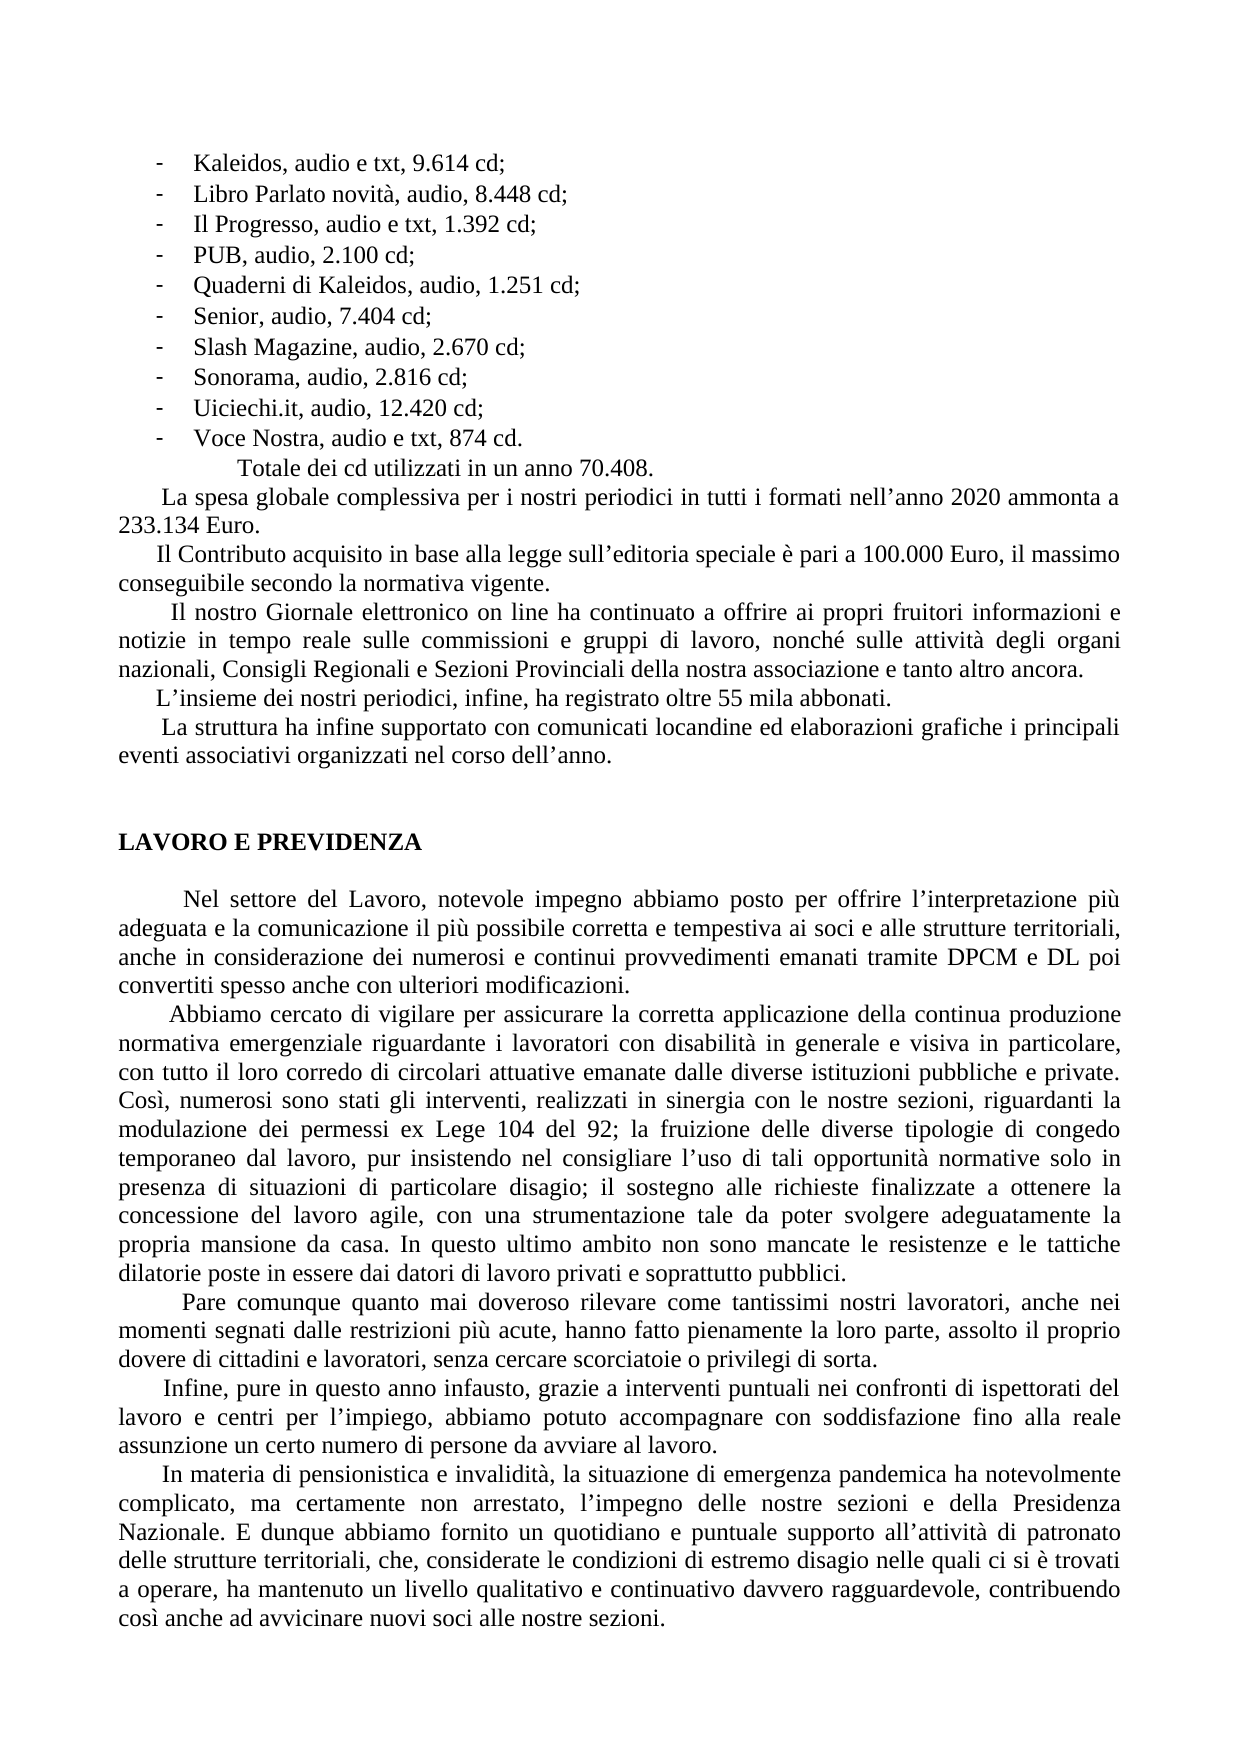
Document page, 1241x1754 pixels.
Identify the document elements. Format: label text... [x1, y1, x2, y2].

list Sonorama, audio, 2.816 cd; [156, 361, 1122, 392]
text La spesa globale complessiva per i nostri periodici in tutti i formati nell’anno 2020 ammonta a 233.134 Euro. [118, 482, 1122, 539]
list Quaderni di Kaleidos, audio, 1.251 cd; [156, 270, 1122, 300]
text Infine, pure in questo anno infausto, grazie a interventi puntuali nei confronti di ispettorati del lavoro e centri per l’impiego, abbiamo potuto accompagnare con soddisfazione fino alla reale assunzione un certo numero di persone da avviare al lavoro. [118, 1373, 1122, 1459]
text Pare comunque quanto mai doveroso rilevare come tantissimi nostri lavoratori, anche nei momenti segnati dalle restrizioni più acute, hanno fatto pienamente la loro parte, assolto il proprio dovere di cittadini e lavoratori, senza cercare scorciatoie o privilegi di sorta. [118, 1287, 1122, 1373]
list Uiciechi.it, audio, 12.420 cd; [156, 392, 1122, 422]
list Senior, audio, 7.404 cd; [156, 300, 1122, 331]
text In materia di pensionistica e invalidità, la situazione di emergenza pandemica ha notevolmente complicato, ma certamente non arrestato, l’impegno delle nostre sezioni e della Presidenza Nazionale. E dunque abbiamo fornito un quotidiano e puntuale supporto all’attività di patronato delle strutture territoriali, che, considerate le condizioni di estremo disagio nelle quali ci si è trovati a operare, ha mantenuto un livello qualitativo e continuativo davvero ragguardevole, contribuendo così anche ad avvicinare nuovi soci alle nostre sezioni. [118, 1459, 1122, 1632]
text L’insieme dei nostri periodici, infine, ha registrato oltre 55 mila abbonati. [118, 683, 1122, 712]
list Slash Magazine, audio, 2.670 cd; [156, 331, 1122, 361]
text LAVORO E PREVIDENZA [118, 827, 1122, 855]
text La struttura ha infine supportato con comunicati locandine ed elaborazioni grafiche i principali eventi associativi organizzati nel corso dell’anno. [118, 712, 1122, 769]
text Abbiamo cercato di vigilare per assicurare la corretta applicazione della continua produzione normativa emergenziale riguardante i lavoratori con disabilità in generale e visiva in particolare, con tutto il loro corredo di circolari attuative emanate dalle diverse istituzioni pubbliche e private. Così, numerosi sono stati gli interventi, realizzati in sinergia con le nostre sezioni, riguardanti la modulazione dei permessi ex Lege 104 del 92; la fruizione delle diverse tipologie di congedo temporaneo dal lavoro, pur insistendo nel consigliare l’uso di tali opportunità normative solo in presenza di situazioni di particolare disagio; il sostegno alle richieste finalizzate a ottenere la concessione del lavoro agile, con una strumentazione tale da poter svolgere adeguatamente la propria mansione da casa. In questo ultimo ambito non sono mancate le resistenze e le tattiche dilatorie poste in essere dai datori di lavoro privati e soprattutto pubblici. [118, 999, 1122, 1287]
list Voce Nostra, audio e txt, 874 cd. [156, 422, 1122, 453]
list Il Progresso, audio e txt, 1.392 cd; [156, 209, 1122, 239]
text Il nostro Giornale elettronico on line ha continuato a offrire ai propri fruitori informazioni e notizie in tempo reale sulle commissioni e gruppi di lavoro, nonché sulle attività degli organi nazionali, Consigli Regionali e Sezioni Provinciali della nostra associazione e tanto altro ancora. [118, 597, 1122, 683]
list Libro Parlato novità, audio, 8.448 cd; [156, 178, 1122, 209]
list PUB, audio, 2.100 cd; [156, 239, 1122, 270]
text Nel settore del Lavoro, notevole impegno abbiamo posto per offrire l’interpretazione più adeguata e la comunicazione il più possibile corretta e tempestiva ai soci e alle strutture territoriali, anche in considerazione dei numerosi e continui provvedimenti emanati tramite DPCM e DL poi convertiti spesso anche con ulteriori modificazioni. [118, 884, 1122, 999]
text Il Contributo acquisito in base alla legge sull’editoria speciale è pari a 100.000 Euro, il massimo conseguibile secondo la normativa vigente. [118, 539, 1122, 597]
list Kaleidos, audio e txt, 9.614 cd; [156, 148, 1122, 178]
text Totale dei cd utilizzati in un anno 70.408. [193, 453, 1122, 482]
